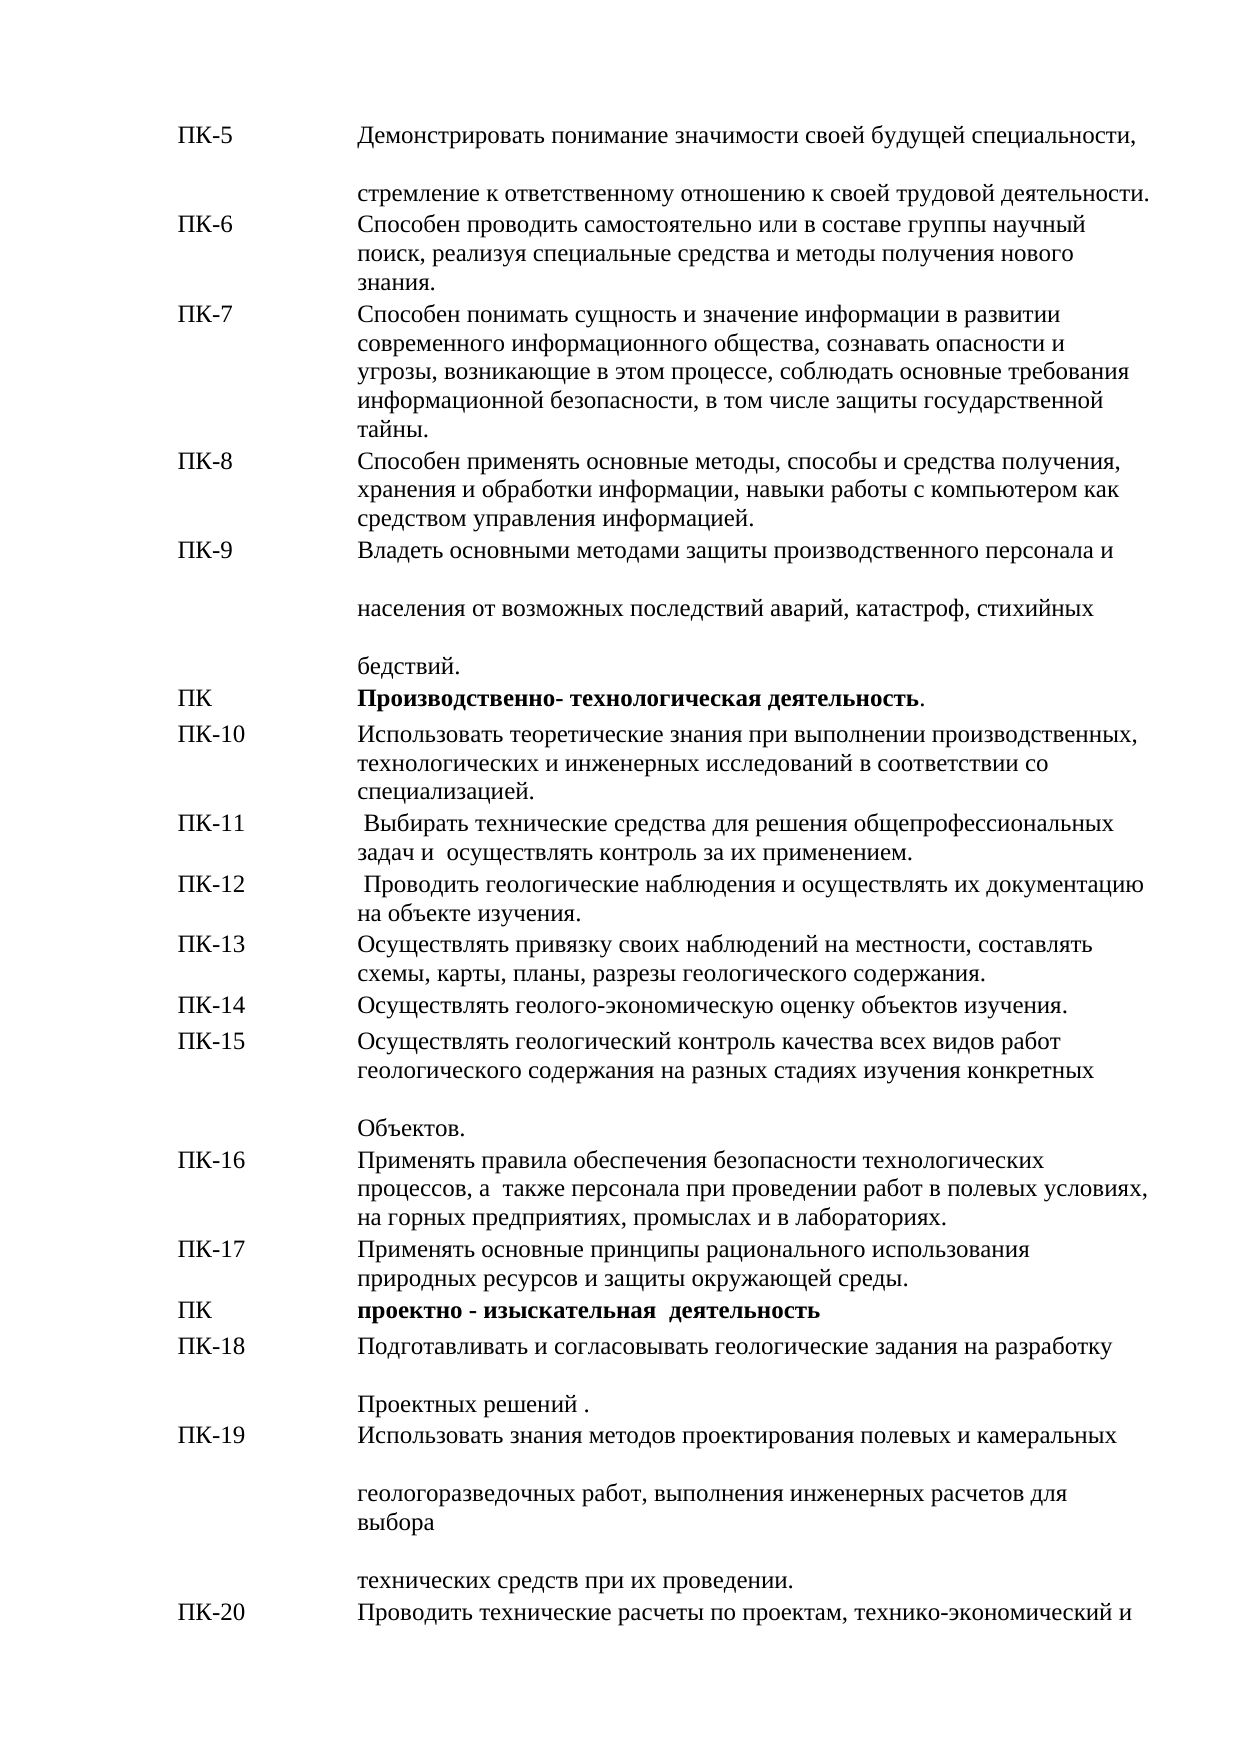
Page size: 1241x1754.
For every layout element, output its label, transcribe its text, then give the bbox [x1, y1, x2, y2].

table_cell ПК-8 [176, 444, 355, 533]
table_cell ПК-15 [176, 1025, 355, 1143]
table_cell Применять основные принципы рационального использования природных ресурсов и защиты окружающей среды. [355, 1233, 1152, 1293]
table_cell ПК-12 [176, 867, 355, 928]
table_cell ПК-13 [176, 928, 355, 988]
table_cell Проводить геологические наблюдения и осуществлять их документацию на объекте изучения. [355, 867, 1152, 928]
table_cell ПК-19 [176, 1419, 355, 1595]
table_cell Способен понимать сущность и значение информации в развитии современного информационного общества, сознавать опасности и угрозы, возникающие в этом процессе, соблюдать основные требования информационной безопасности, в том числе защиты государственной тайны. [355, 297, 1152, 444]
table_cell ПК-7 [176, 297, 355, 444]
table_cell Использовать знания методов проектирования полевых и камеральных геологоразведочных работ, выполнения инженерных расчетов для выбора технических средств при их проведении. [355, 1419, 1152, 1595]
table_cell Осуществлять геологический контроль качества всех видов работ геологического содержания на разных стадиях изучения конкретных Объектов. [355, 1025, 1152, 1143]
table_cell ПК [176, 681, 355, 717]
table_cell Осуществлять геолого-экономическую оценку объектов изучения. [355, 989, 1152, 1024]
table_cell Осуществлять привязку своих наблюдений на местности, составлять схемы, карты, планы, разрезы геологического содержания. [355, 928, 1152, 988]
table_cell Способен проводить самостоятельно или в составе группы научный поиск, реализуя специальные средства и методы получения нового знания. [355, 208, 1152, 297]
table_cell проектно - изыскательная деятельность [355, 1293, 1152, 1329]
table_cell Способен применять основные методы, способы и средства получения, хранения и обработки информации, навыки работы с компьютером как средством управления информацией. [355, 444, 1152, 533]
table_cell Подготавливать и согласовывать геологические задания на разработку Проектных решений . [355, 1329, 1152, 1419]
table_cell ПК [176, 1293, 355, 1329]
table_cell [355, 1595, 1152, 1631]
table_cell Владеть основными методами защиты производственного персонала и населения от возможных последствий аварий, катастроф, стихийных бедствий. [355, 534, 1152, 681]
table_cell ПК-18 [176, 1329, 355, 1419]
table_cell Выбирать технические средства для решения общепрофессиональных задач и осуществлять контроль за их применением. [355, 807, 1152, 867]
table_cell ПК-16 [176, 1143, 355, 1232]
table_cell Применять правила обеспечения безопасности технологических процессов, а также персонала при проведении работ в полевых условиях, на горных предприятиях, промыслах и в лабораториях. [355, 1143, 1152, 1232]
table_cell Демонстрировать понимание значимости своей будущей специальности, стремление к ответственному отношению к своей трудовой деятельности. [355, 118, 1152, 208]
table_cell ПК-9 [176, 534, 355, 681]
table_cell ПК-6 [176, 208, 355, 297]
table_cell Производственно- технологическая деятельность. [355, 681, 1152, 717]
table_cell ПК-20 [176, 1595, 355, 1631]
table_cell ПК-5 [176, 118, 355, 208]
table_cell Использовать теоретические знания при выполнении производственных, технологических и инженерных исследований в соответствии со специализацией. [355, 717, 1152, 807]
table_cell ПК-10 [176, 717, 355, 807]
table_cell ПК-11 [176, 807, 355, 867]
table_cell ПК-14 [176, 989, 355, 1024]
table_cell ПК-17 [176, 1233, 355, 1293]
